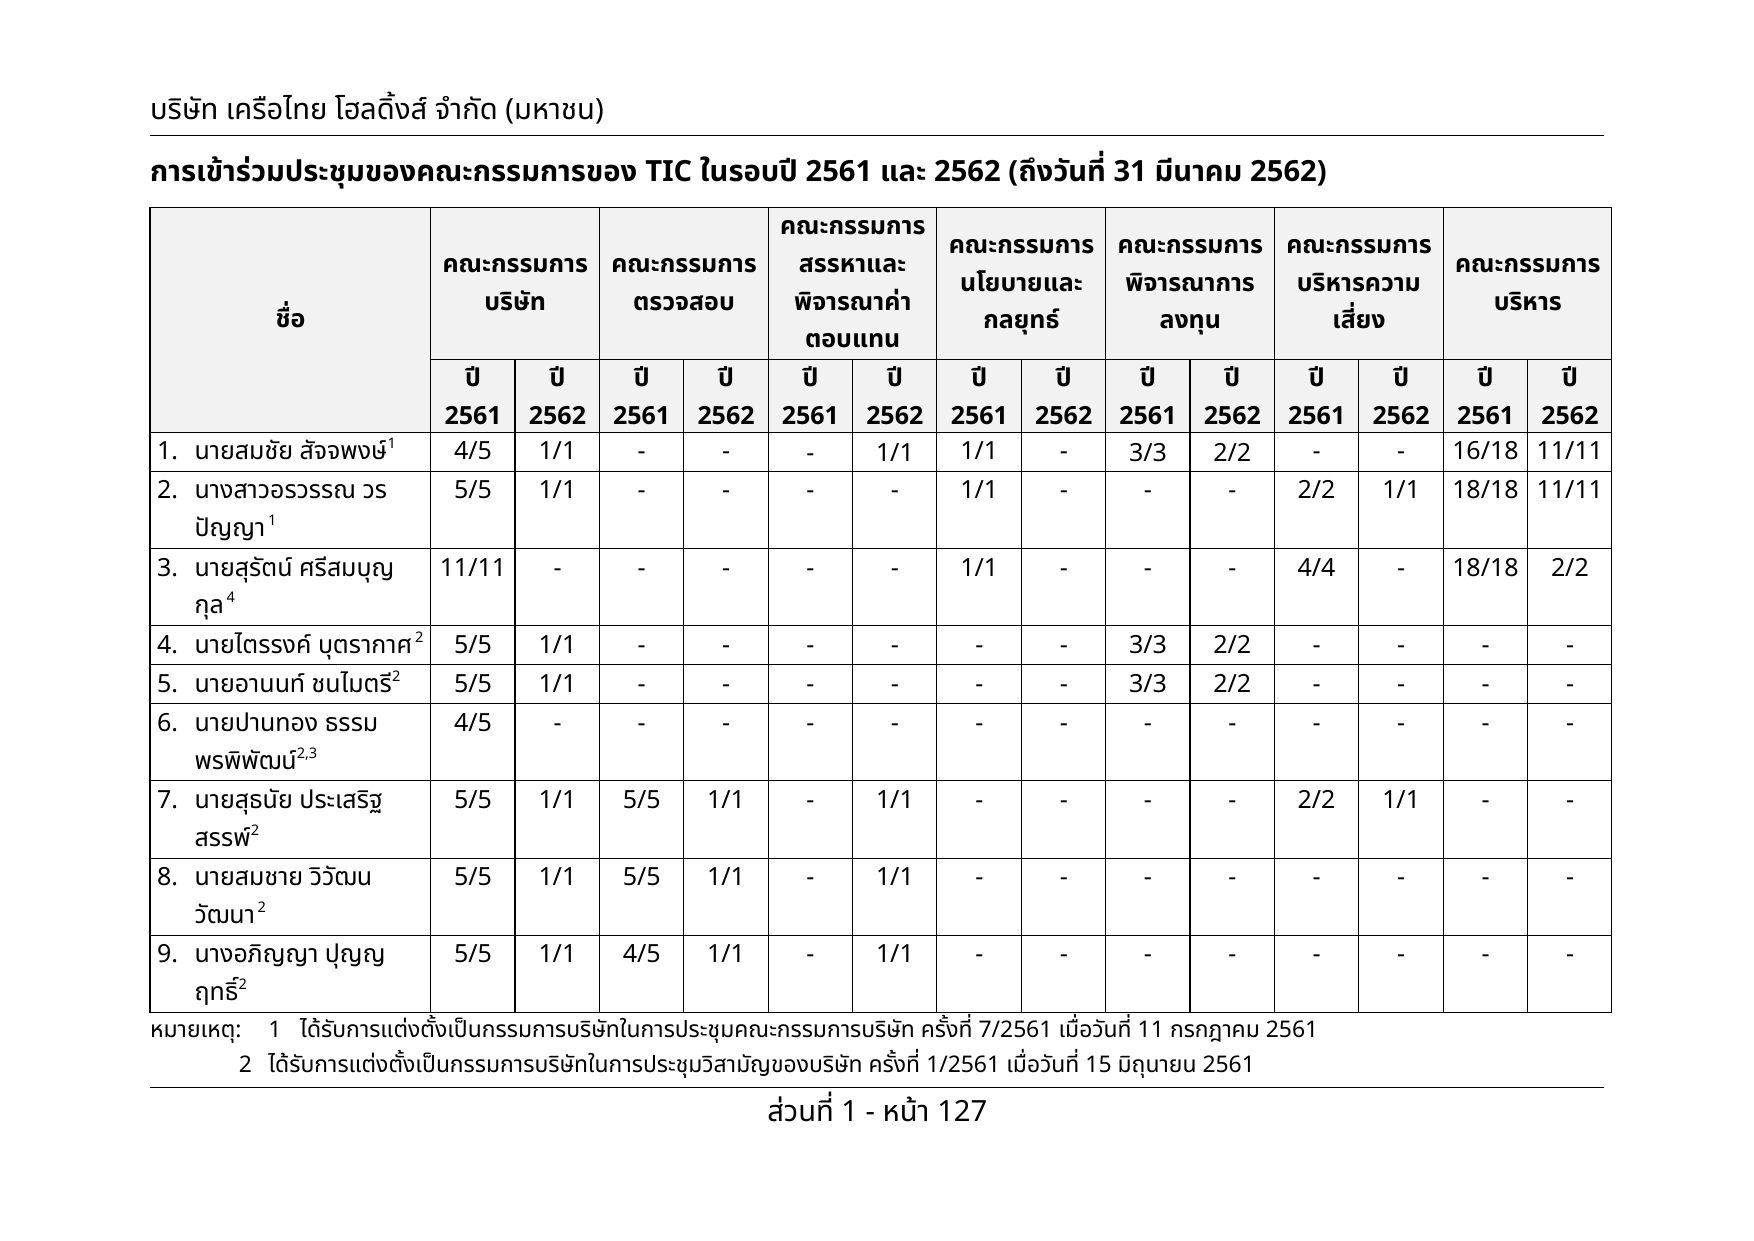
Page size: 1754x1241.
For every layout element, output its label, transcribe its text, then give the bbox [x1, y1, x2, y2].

table_cell 1/1 [853, 859, 936, 934]
table_cell 1/1 [516, 936, 599, 1012]
table_cell - [1359, 665, 1443, 703]
table_cell 3/3 [1106, 665, 1189, 703]
table_cell - [1106, 859, 1189, 934]
table_cell - [853, 704, 936, 780]
text หมายเหตุ: 1 ได้รับการแต่งตั้งเป็นกรรมการบริษัทในการประชุมคณะกรรมการบริษัท ครั้งที่ 7/2561 เมื่อวันที่ 11 กรกฎาคม 2561 [150, 1013, 1604, 1047]
table_cell 1/1 [853, 433, 936, 471]
table_cell นายสุรัตน์ ศรีสมบุญกุล4 [151, 549, 430, 625]
table_cell - [684, 626, 768, 664]
table_cell - [769, 859, 852, 934]
table_cell ปี 2561 [1275, 360, 1358, 432]
table_cell 4/5 [431, 704, 514, 780]
table_cell - [1359, 859, 1443, 934]
table_cell 1/1 [1359, 781, 1443, 857]
table_cell - [1528, 704, 1611, 780]
table_cell 2/2 [1275, 781, 1358, 857]
table_cell - [600, 549, 683, 625]
table_cell นางอภิญญา ปุญญฤทธิ์2 [151, 936, 430, 1012]
table_cell นายไตรรงค์ บุตรากาศ2 [151, 626, 430, 664]
table_cell - [600, 626, 683, 664]
table_cell ปี 2562 [1528, 360, 1611, 432]
table_cell นายสมชาย วิวัฒนวัฒนา2 [151, 859, 430, 934]
table_header คณะกรรมการบริหาร [1444, 208, 1611, 359]
table_cell 1/1 [937, 472, 1021, 548]
table_cell - [853, 472, 936, 548]
table_cell 16/18 [1444, 433, 1527, 471]
table_cell - [1444, 936, 1527, 1012]
table_header คณะกรรมการสรรหาและพิจารณาค่าตอบแทน [769, 208, 936, 359]
table_cell - [937, 859, 1021, 934]
table_cell - [1022, 936, 1105, 1012]
table_header คณะกรรมการ นโยบายและกลยุทธ์ [937, 208, 1105, 359]
text 2 ได้รับการแต่งตั้งเป็นกรรมการบริษัทในการประชุมวิสามัญของบริษัท ครั้งที่ 1/2561 เมื่อวันที่ 15 มิถุนายน 2561 [150, 1047, 1604, 1082]
table_cell 4/5 [431, 433, 514, 471]
table_cell - [937, 626, 1021, 664]
table_cell 4/4 [1275, 549, 1358, 625]
table_cell 11/11 [1528, 433, 1611, 471]
table_cell 1/1 [516, 626, 599, 664]
table_cell 5/5 [431, 665, 514, 703]
table_cell - [1528, 665, 1611, 703]
table_cell - [1106, 472, 1189, 548]
table_cell - [1275, 704, 1358, 780]
table_cell นายสมชัย สัจจพงษ์1 [151, 433, 430, 471]
table_cell 5/5 [431, 859, 514, 934]
table_cell - [769, 433, 852, 471]
table_cell - [1022, 433, 1105, 471]
table_cell 1/1 [937, 549, 1021, 625]
table_cell ปี 2562 [1359, 360, 1443, 432]
table_cell 5/5 [431, 936, 514, 1012]
table_cell 3/3 [1106, 626, 1189, 664]
table_cell - [1359, 549, 1443, 625]
table_cell - [1359, 626, 1443, 664]
table_cell - [1106, 781, 1189, 857]
table_cell - [1191, 859, 1274, 934]
table_cell - [1191, 472, 1274, 548]
table_cell - [600, 665, 683, 703]
table_cell 1/1 [684, 936, 768, 1012]
table_header คณะกรรมการพิจารณาการลงทุน [1106, 208, 1274, 359]
table_cell ปี 2561 [937, 360, 1021, 432]
table_cell - [1022, 472, 1105, 548]
table_cell - [853, 665, 936, 703]
table_cell นายอานนท์ ชนไมตรี2 [151, 665, 430, 703]
table_cell ปี 2561 [1106, 360, 1189, 432]
table_cell 1/1 [516, 433, 599, 471]
table_cell - [600, 433, 683, 471]
table_cell 1/1 [684, 781, 768, 857]
table_cell - [684, 665, 768, 703]
table_cell 1/1 [684, 859, 768, 934]
table_cell - [769, 626, 852, 664]
table_cell 1/1 [516, 859, 599, 934]
table_cell ปี 2561 [600, 360, 683, 432]
table_cell - [1022, 665, 1105, 703]
table_cell 2/2 [1191, 433, 1274, 471]
table_cell - [1022, 704, 1105, 780]
table_cell - [1359, 433, 1443, 471]
table_cell 2/2 [1528, 549, 1611, 625]
table_cell 1/1 [937, 433, 1021, 471]
table_cell - [769, 665, 852, 703]
table_header คณะกรรมการบริษัท [431, 208, 599, 359]
table_cell - [1359, 936, 1443, 1012]
table_cell นายปานทอง ธรรมพรพิพัฒน์2,3 [151, 704, 430, 780]
table_cell ปี 2562 [516, 360, 599, 432]
table_cell 1/1 [853, 936, 936, 1012]
table_cell 11/11 [1528, 472, 1611, 548]
table_cell ปี 2562 [1191, 360, 1274, 432]
table_cell - [769, 549, 852, 625]
table_header ชื่อ [151, 208, 430, 432]
table_cell - [1191, 704, 1274, 780]
table_cell - [1022, 626, 1105, 664]
table_cell ปี 2561 [1444, 360, 1527, 432]
table_cell - [937, 704, 1021, 780]
table_cell - [1528, 859, 1611, 934]
table_header คณะกรรมการบริหารความเสี่ยง [1275, 208, 1443, 359]
table_cell - [1275, 936, 1358, 1012]
table_cell ปี 2562 [1022, 360, 1105, 432]
table_cell - [1275, 665, 1358, 703]
table_cell 1/1 [516, 781, 599, 857]
table_cell - [1106, 936, 1189, 1012]
table_cell - [1275, 859, 1358, 934]
table_cell - [1444, 859, 1527, 934]
table_cell - [853, 549, 936, 625]
table_cell - [1191, 936, 1274, 1012]
table_cell - [937, 781, 1021, 857]
table_cell 2/2 [1191, 626, 1274, 664]
table_cell 2/2 [1275, 472, 1358, 548]
table_cell 5/5 [600, 781, 683, 857]
table_cell - [516, 704, 599, 780]
text การเข้าร่วมประชุมของคณะกรรมการของ TIC ในรอบปี 2561 และ 2562 (ถึงวันที่ 31 มีนาคม 2562) [150, 150, 1604, 194]
table_cell ปี 2561 [431, 360, 514, 432]
table_cell - [684, 549, 768, 625]
table_cell ปี 2562 [684, 360, 768, 432]
table_cell - [516, 549, 599, 625]
table_cell - [684, 704, 768, 780]
table_cell - [1106, 549, 1189, 625]
table_cell - [937, 665, 1021, 703]
table_cell 5/5 [431, 781, 514, 857]
table_cell 1/1 [516, 472, 599, 548]
table_cell - [684, 433, 768, 471]
table_cell - [1528, 781, 1611, 857]
table_cell - [600, 704, 683, 780]
table_cell - [1191, 549, 1274, 625]
table_cell 5/5 [431, 626, 514, 664]
table_cell - [1275, 626, 1358, 664]
table_cell - [1444, 626, 1527, 664]
table_header คณะกรรมการตรวจสอบ [600, 208, 768, 359]
table_cell - [1528, 626, 1611, 664]
table_cell 18/18 [1444, 549, 1527, 625]
table_cell - [1022, 781, 1105, 857]
table_cell - [1444, 781, 1527, 857]
table_cell 2/2 [1191, 665, 1274, 703]
table_cell 11/11 [431, 549, 514, 625]
table_cell - [853, 626, 936, 664]
table_cell - [1106, 704, 1189, 780]
table_cell - [937, 936, 1021, 1012]
table_cell - [684, 472, 768, 548]
table_cell นายสุธนัย ประเสริฐสรรพ์2 [151, 781, 430, 857]
table_cell - [1275, 433, 1358, 471]
table_cell 5/5 [431, 472, 514, 548]
table_cell 1/1 [516, 665, 599, 703]
table_cell 3/3 [1106, 433, 1189, 471]
table_cell 1/1 [853, 781, 936, 857]
table_cell - [1359, 704, 1443, 780]
table_cell - [769, 936, 852, 1012]
table_cell - [769, 472, 852, 548]
table_cell - [769, 781, 852, 857]
table_cell - [600, 472, 683, 548]
table_cell - [1022, 859, 1105, 934]
table_cell 1/1 [1359, 472, 1443, 548]
table_cell 5/5 [600, 859, 683, 934]
table_cell - [1191, 781, 1274, 857]
table_cell 4/5 [600, 936, 683, 1012]
table_cell ปี 2561 [769, 360, 852, 432]
table_cell ปี 2562 [853, 360, 936, 432]
table_cell - [1444, 704, 1527, 780]
table_cell นางสาวอรวรรณ วรปัญญา1 [151, 472, 430, 548]
table_cell - [1528, 936, 1611, 1012]
table_cell - [1022, 549, 1105, 625]
table_cell 18/18 [1444, 472, 1527, 548]
table_cell - [1444, 665, 1527, 703]
table_cell - [769, 704, 852, 780]
